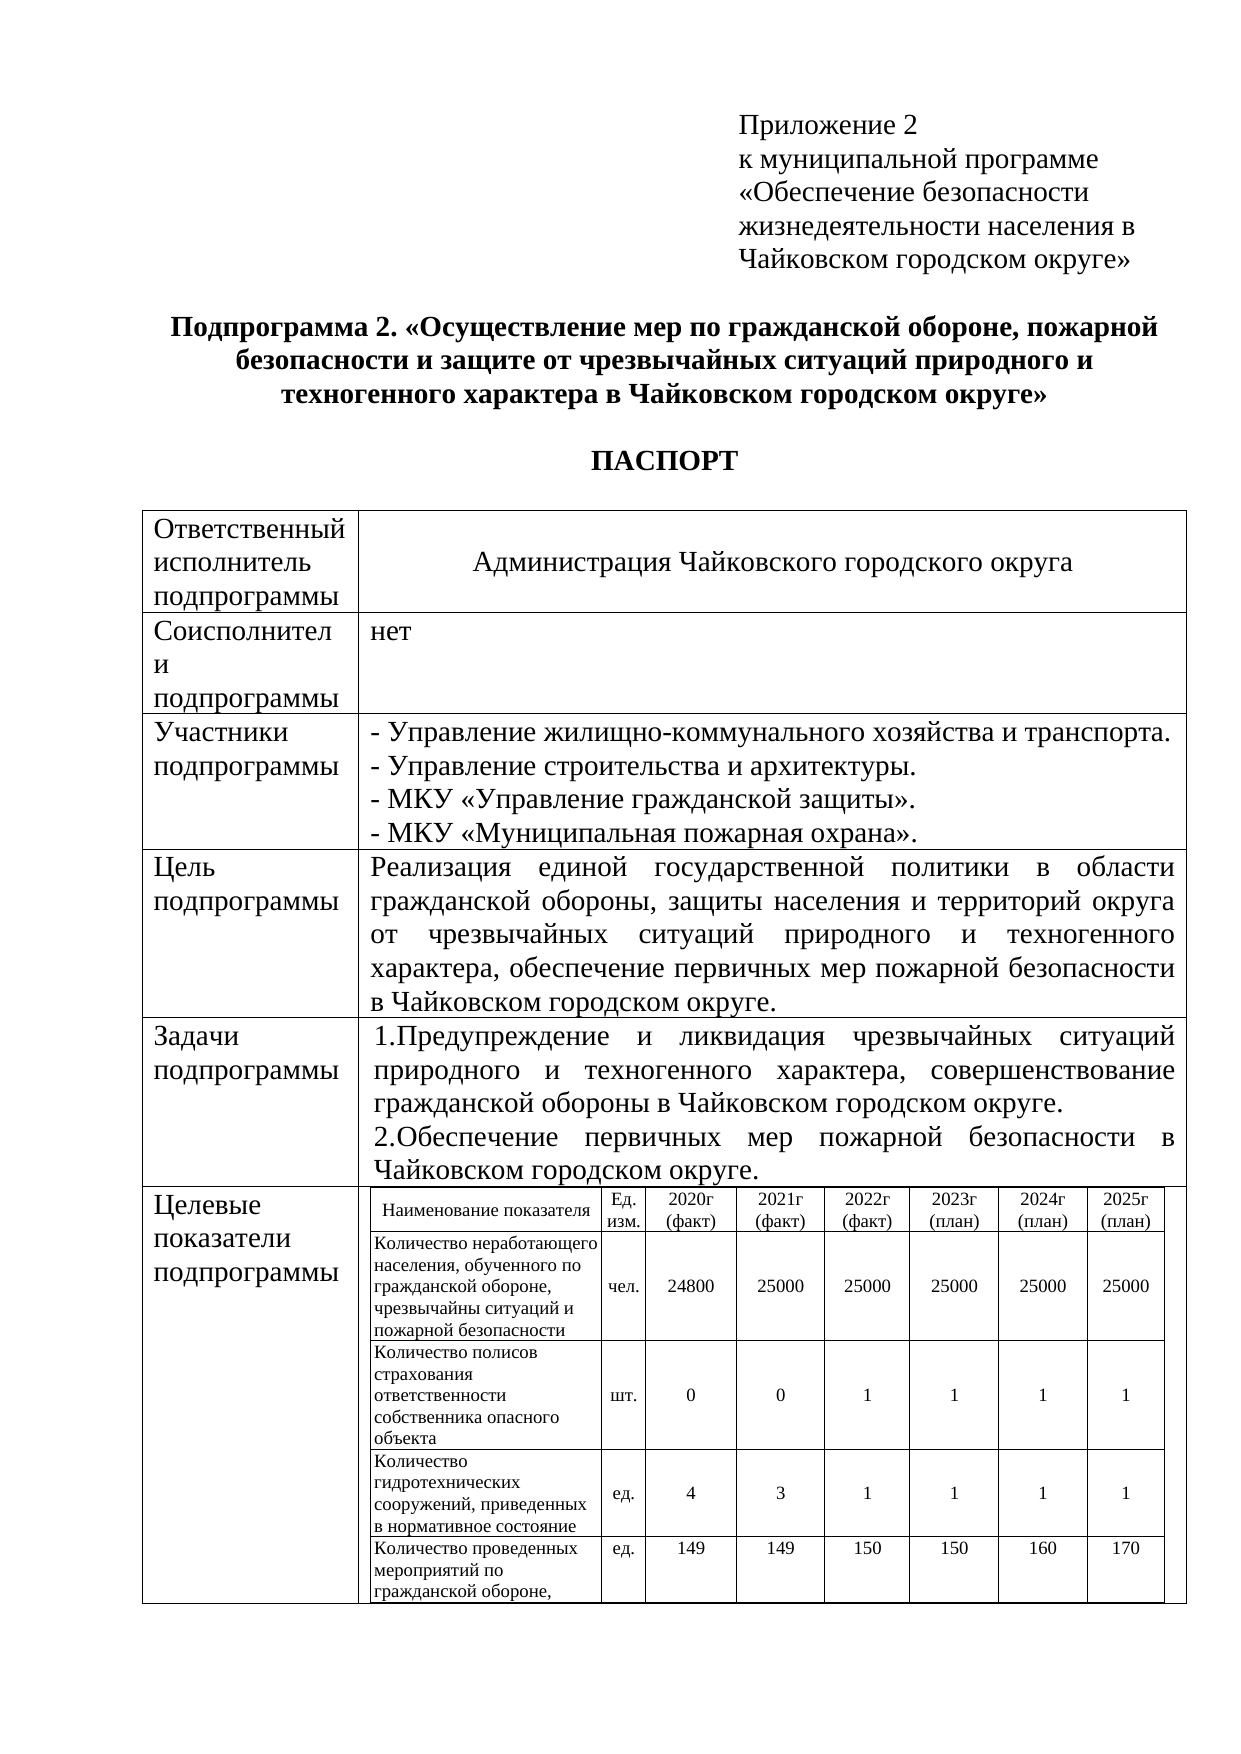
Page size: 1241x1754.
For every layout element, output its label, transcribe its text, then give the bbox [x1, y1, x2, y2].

table_cell [1165, 1187, 1186, 1603]
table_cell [143, 1187, 358, 1603]
text Приложение 2 [738, 107, 1181, 141]
table_cell [737, 1537, 824, 1602]
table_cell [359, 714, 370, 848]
text к муниципальной программе «Обеспечение безопасности жизнедеятельности населения в Чайковском городском округе» [738, 141, 1181, 275]
table_cell [999, 1341, 1087, 1449]
table_cell [1088, 1450, 1164, 1536]
table_cell [825, 1232, 909, 1340]
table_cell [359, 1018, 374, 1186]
table_cell [910, 1537, 998, 1602]
table_cell [737, 1341, 824, 1449]
table_cell [737, 1450, 824, 1536]
table_cell нет [359, 613, 1186, 713]
text Подпрограмма 2. «Осуществление мер по гражданской обороне, пожарной безопасности и защите от чрезвычайных ситуаций природного и техногенного характера в Чайковском городском округе» [148, 309, 1181, 409]
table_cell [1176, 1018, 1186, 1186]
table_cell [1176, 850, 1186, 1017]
table_cell [910, 1450, 998, 1536]
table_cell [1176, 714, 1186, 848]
table_cell [999, 1537, 1087, 1602]
table_cell [825, 1341, 909, 1449]
table_cell [602, 1232, 645, 1340]
table_cell [602, 1341, 645, 1449]
table_cell [910, 1232, 998, 1340]
table_cell Цель подпрограммы [143, 850, 358, 1017]
table_cell [1088, 1232, 1164, 1340]
table_cell [646, 1232, 736, 1340]
table_cell [1088, 1341, 1164, 1449]
table_cell [737, 1232, 824, 1340]
text ПАСПОРТ [148, 443, 1181, 476]
table_cell [999, 1450, 1087, 1536]
table_cell [646, 1537, 736, 1602]
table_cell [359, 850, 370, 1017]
table_cell Участники подпрограммы [143, 714, 358, 848]
table_cell [825, 1450, 909, 1536]
table_cell [825, 1537, 909, 1602]
table_cell [646, 1450, 736, 1536]
table_cell [602, 1450, 645, 1536]
table_cell [999, 1232, 1087, 1340]
table_cell [359, 1187, 370, 1603]
table_cell Задачи подпрограммы [143, 1018, 358, 1186]
table_cell [646, 1341, 736, 1449]
table_cell [602, 1537, 645, 1602]
table_header Администрация Чайковского городского округа [359, 511, 1186, 612]
table_cell [910, 1341, 998, 1449]
table_cell [1088, 1537, 1164, 1602]
table_cell [371, 1188, 601, 1231]
